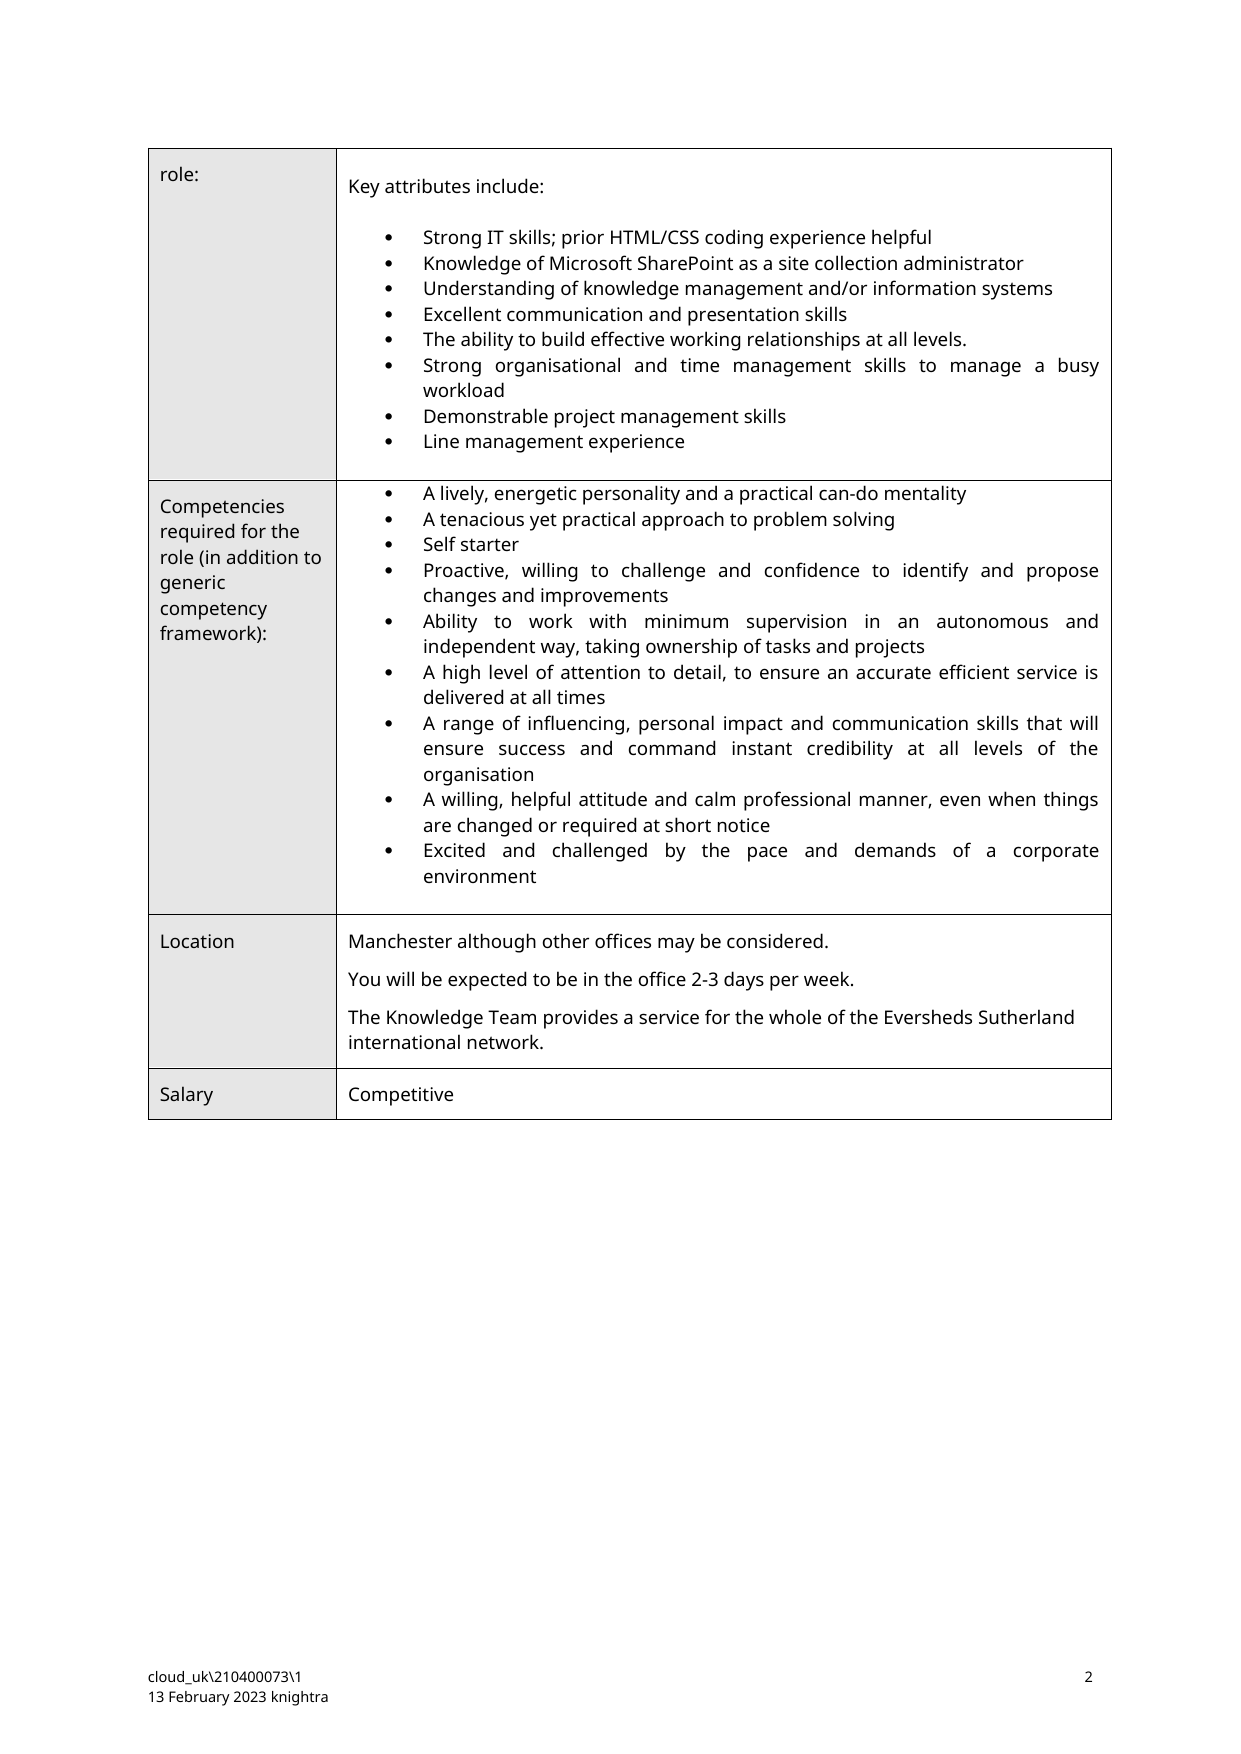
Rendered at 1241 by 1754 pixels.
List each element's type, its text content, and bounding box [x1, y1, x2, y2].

table_cell Location [149, 915, 336, 1067]
table_cell Competencies required for the role (in addition to generic competency framework): [149, 481, 336, 914]
table_cell Salary [149, 1069, 336, 1119]
table_cell Competitive [337, 1069, 1111, 1119]
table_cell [149, 149, 336, 479]
table_cell Manchester although other offices may be considered. You will be expected to be in the office 2-3 days per week. The Knowledge Team provides a service for the whole of the Eversheds Sutherland international network. [337, 915, 1111, 1067]
table_cell A lively, energetic personality and a practical can-do mentality A tenacious yet practical approach to problem solving Self starter Proactive, willing to challenge and confidence to identify and propose changes and improvements Ability to work with minimum supervision in an autonomous and independent way, taking ownership of tasks and projects A high level of attention to detail, to ensure an accurate efficient service is delivered at all times A range of influencing, personal impact and communication skills that will ensure success and command instant credibility at all levels of the organisation A willing, helpful attitude and calm professional manner, even when things are changed or required at short notice Excited and challenged by the pace and demands of a corporate environment [337, 481, 1111, 914]
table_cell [337, 149, 1111, 479]
